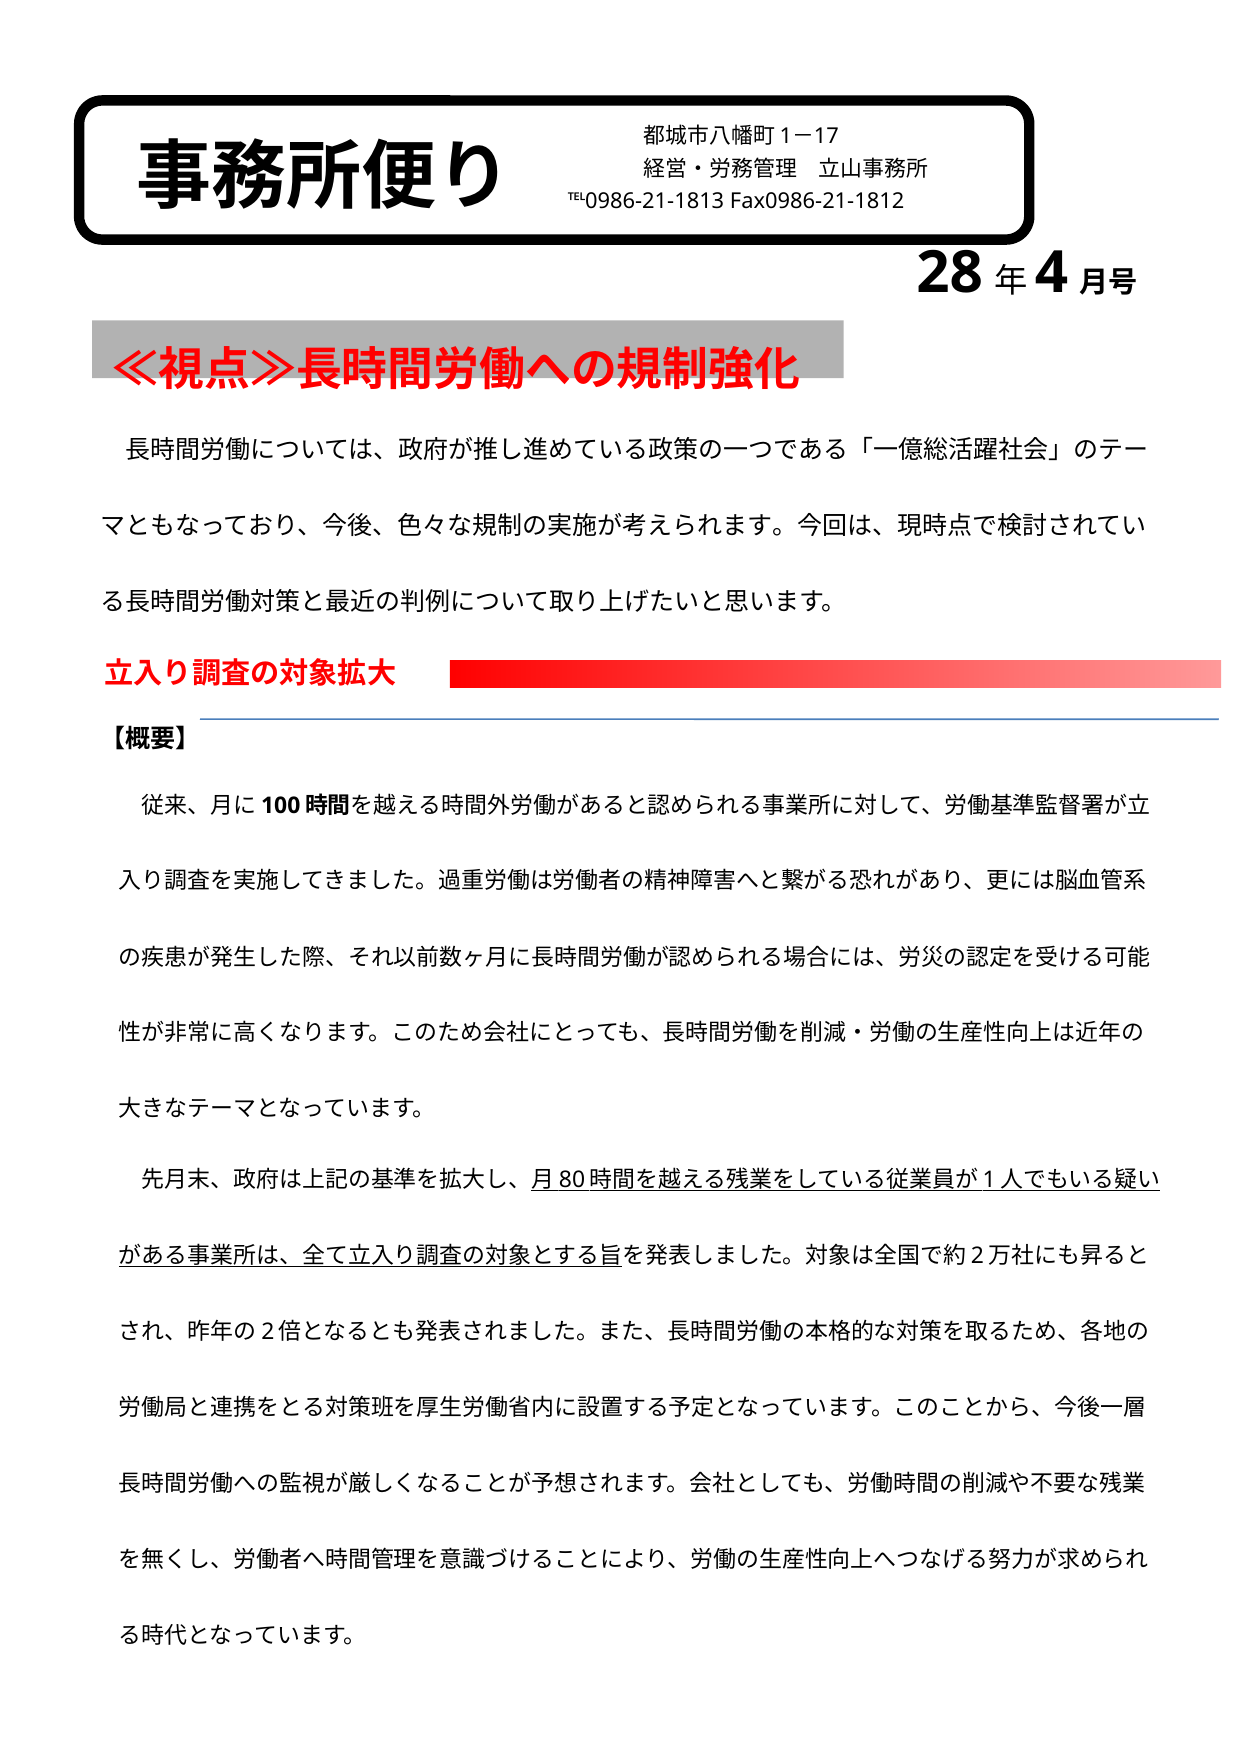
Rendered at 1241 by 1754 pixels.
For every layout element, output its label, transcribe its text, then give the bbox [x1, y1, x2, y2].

text 立入り調査の対象拡大 [75, 638, 1165, 704]
text 【概要】 [75, 704, 1165, 770]
text 従来、月に100時間を越える時間外労働があると認められる事業所に対して、労働基準監督署が立入り調査を実施してきました。過重労働は労働者の精神障害へと繋がる恐れがあり、更には脳血管系の疾患が発生した際、それ以前数ヶ月に長時間労働が認められる場合には、労災の認定を受ける可能性が非常に高くなります。このため会社にとっても、長時間労働を削減・労働の生産性向上は近年の大きなテーマとなっています。 [119, 770, 1165, 1140]
text ℡0986-21-1813 Fax0986-21-1812 [75, 183, 1165, 217]
text 長時間労働については、政府が推し進めている政策の一つである「一億総活躍社会」のテーマともなっており、今後、色々な規制の実施が考えられます。今回は、現時点で検討されている長時間労働対策と最近の判例について取り上げたいと思います。 [100, 415, 1165, 633]
text 経営・労務管理 立山事務所 [75, 151, 1059, 183]
text 都城市八幡町1－17 [75, 117, 1165, 151]
text 先月末、政府は上記の基準を拡大し、月80時間を越える残業をしている従業員が1人でもいる疑いがある事業所は、全て立入り調査の対象とする旨を発表しました。対象は全国で約2万社にも昇るとされ、昨年の2倍となるとも発表されました。また、長時間労働の本格的な対策を取るため、各地の労働局と連携をとる対策班を厚生労働省内に設置する予定となっています。このことから、今後一層長時間労働への監視が厳しくなることが予想されます。会社としても、労働時間の削減や不要な残業を無くし、労働者へ時間管理を意識づけることにより、労働の生産性向上へつなげる努力が求められる時代となっています。 [119, 1145, 1165, 1666]
text ≪視点≫長時間労働への規制強化 [75, 316, 1165, 415]
